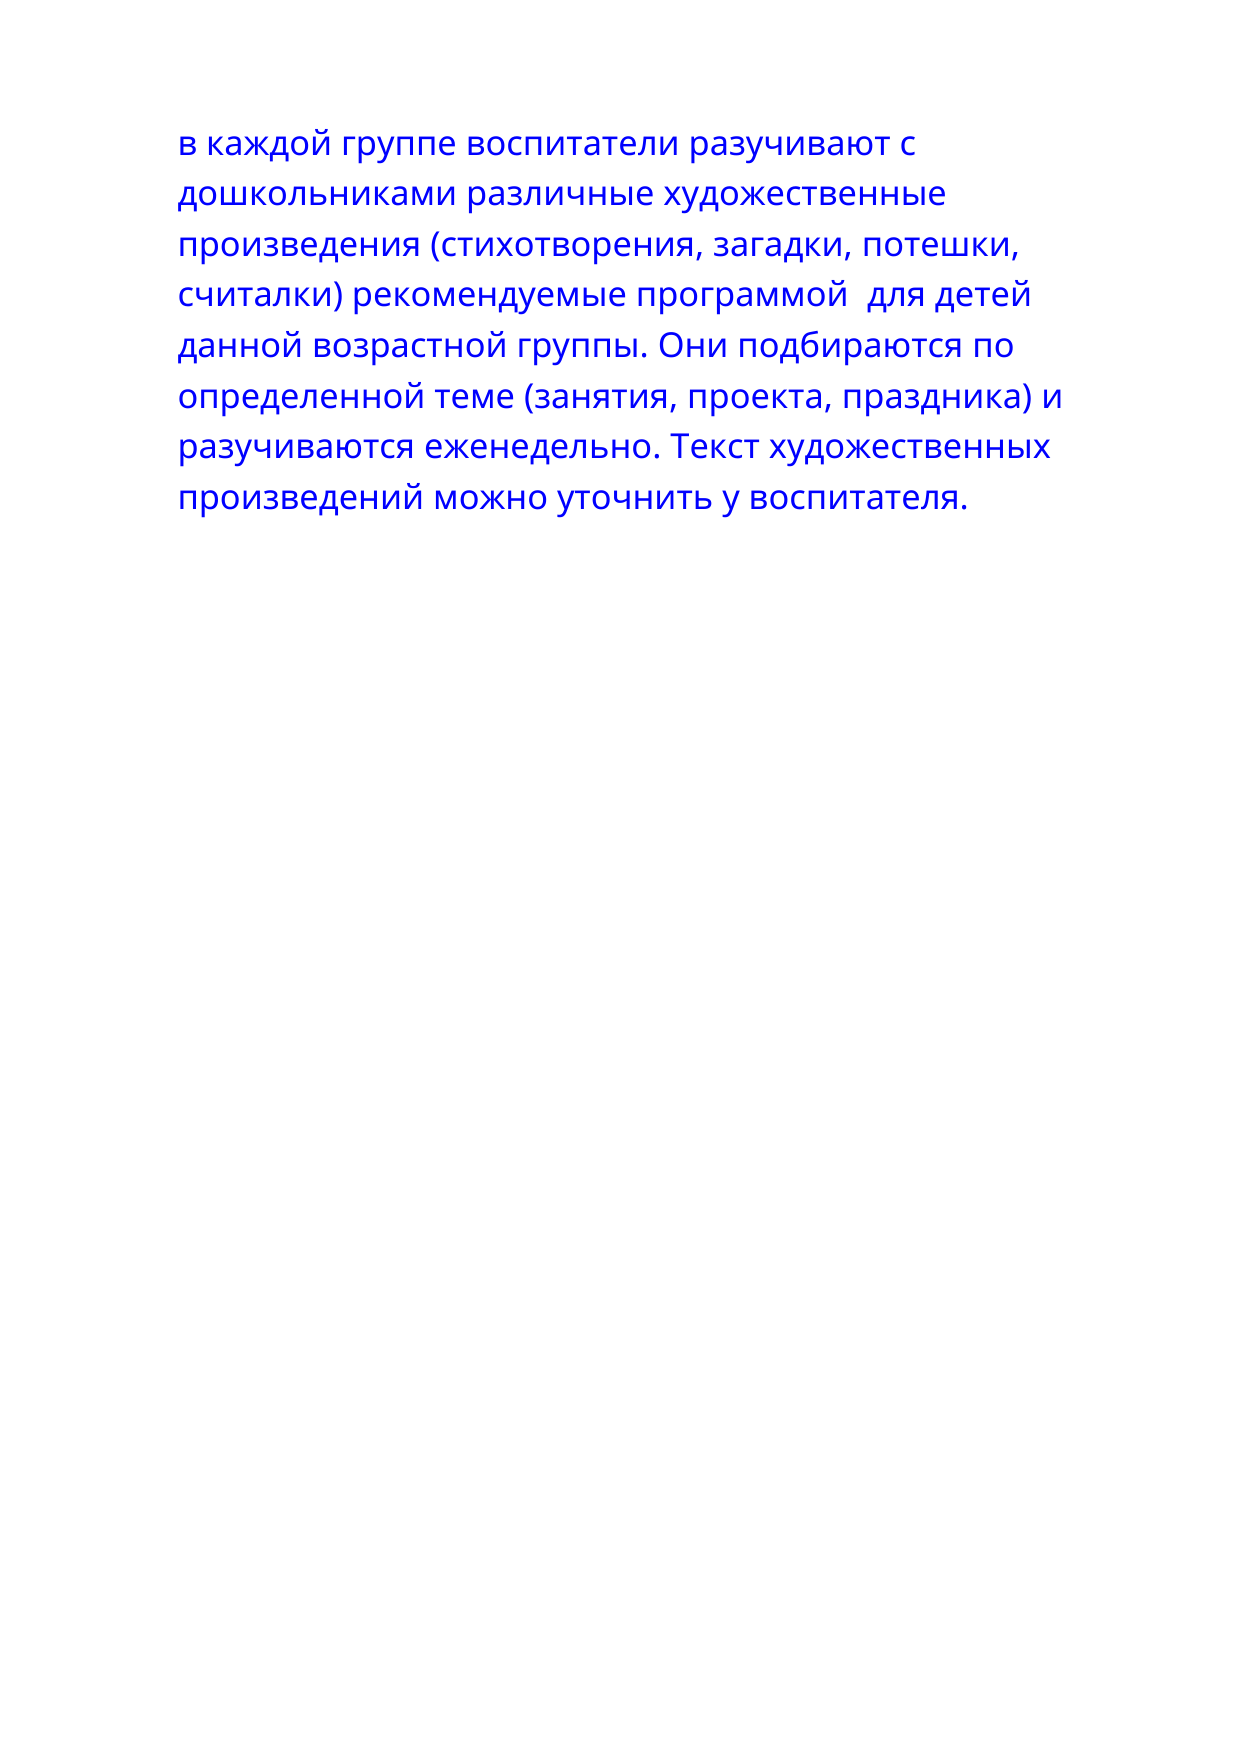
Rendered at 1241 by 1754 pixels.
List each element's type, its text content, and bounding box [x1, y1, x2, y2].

text в каждой группе воспитатели разучивают с дошкольниками различные художественные произведения (стихотворения, загадки, потешки, считалки) рекомендуемые программой для детей данной возрастной группы. Они подбираются по определенной теме (занятия, проекта, праздника) и разучиваются еженедельно. Текст художественных произведений можно уточнить у воспитателя. [177, 118, 1152, 519]
